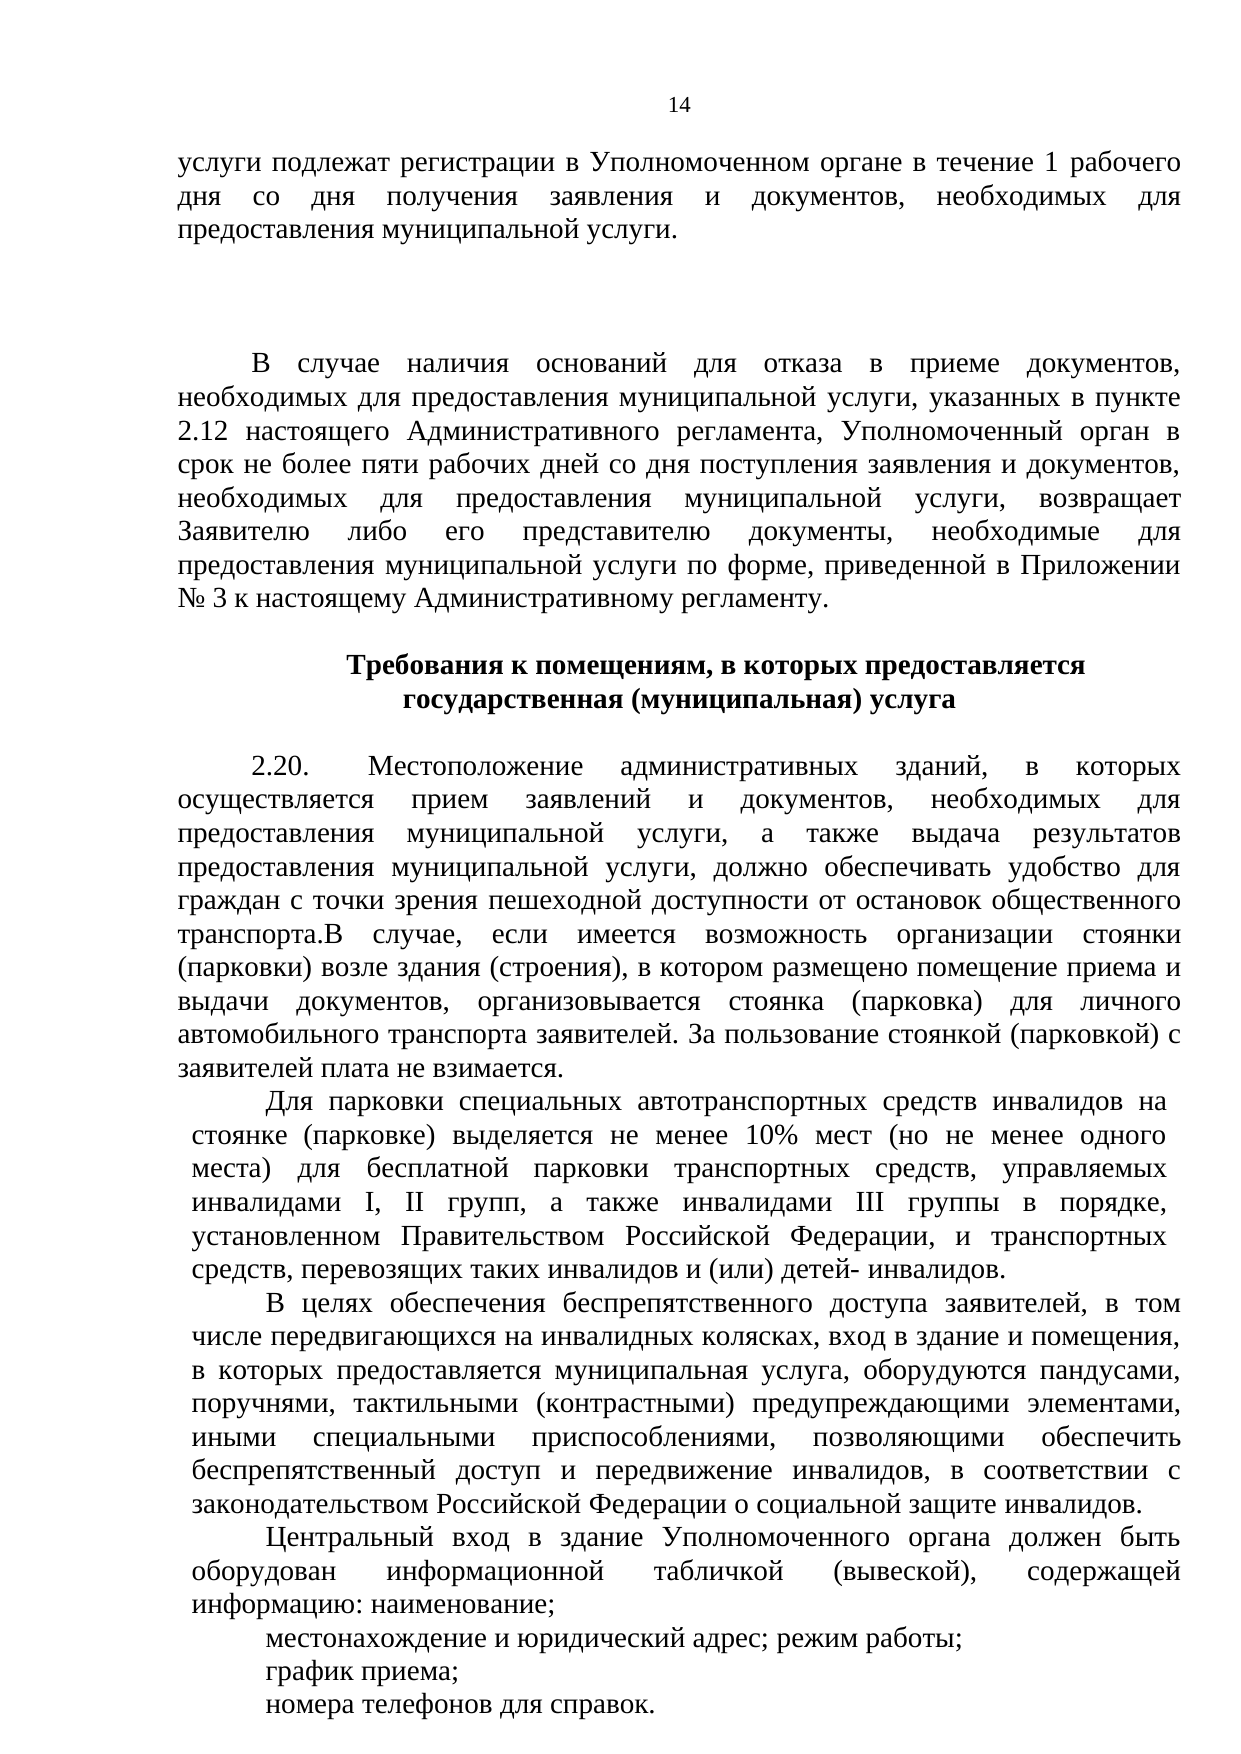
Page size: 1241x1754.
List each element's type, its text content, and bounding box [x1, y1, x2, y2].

text В целях обеспечения беспрепятственного доступа заявителей, в том числе передвигающихся на инвалидных колясках, вход в здание и помещения, в которых предоставляется муниципальная услуга, оборудуются пандусами, поручнями, тактильными (контрастными) предупреждающими элементами, иными специальными приспособлениями, позволяющими обеспечить беспрепятственный доступ и передвижение инвалидов, в соответствии с законодательством Российской Федерации о социальной защите инвалидов. [191, 1285, 1181, 1519]
text номера телефонов для справок. [191, 1687, 1181, 1721]
text Центральный вход в здание Уполномоченного органа должен быть оборудован информационной табличкой (вывеской), содержащей информацию: наименование; [191, 1519, 1181, 1620]
subtitle Требования к помещениям, в которых предоставляется государственная (муниципальная) услуга [177, 647, 1181, 714]
text график приема; [191, 1654, 1181, 1687]
text местонахождение и юридический адрес; режим работы; [191, 1620, 1181, 1654]
list Местоположение административных зданий, в которых осуществляется прием заявлений и документов, необходимых для предоставления муниципальной услуги, а также выдача результатов предоставления муниципальной услуги, должно обеспечивать удобство для граждан с точки зрения пешеходной доступности от остановок общественного транспорта.В случае, если имеется возможность организации стоянки (парковки) возле здания (строения), в котором размещено помещение приема и выдачи документов, организовывается стоянка (парковка) для личного автомобильного транспорта заявителей. За пользование стоянкой (парковкой) с заявителей плата не взимается. [177, 748, 1181, 1083]
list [177, 144, 1181, 245]
text Для парковки специальных автотранспортных средств инвалидов на стоянке (парковке) выделяется не менее 10% мест (но не менее одного места) для бесплатной парковки транспортных средств, управляемых инвалидами I, II групп, а также инвалидами III группы в порядке, установленном Правительством Российской Федерации, и транспортных средств, перевозящих таких инвалидов и (или) детей- инвалидов. [191, 1083, 1167, 1285]
subtitle В случае наличия оснований для отказа в приеме документов, необходимых для предоставления муниципальной услуги, указанных в пункте 2.12 настоящего Административного регламента, Уполномоченный орган в срок не более пяти рабочих дней со дня поступления заявления и документов, необходимых для предоставления муниципальной услуги, возвращает Заявителю либо его представителю документы, необходимые для предоставления муниципальной услуги по форме, приведенной в Приложении № 3 к настоящему Административному регламенту. [177, 346, 1181, 614]
